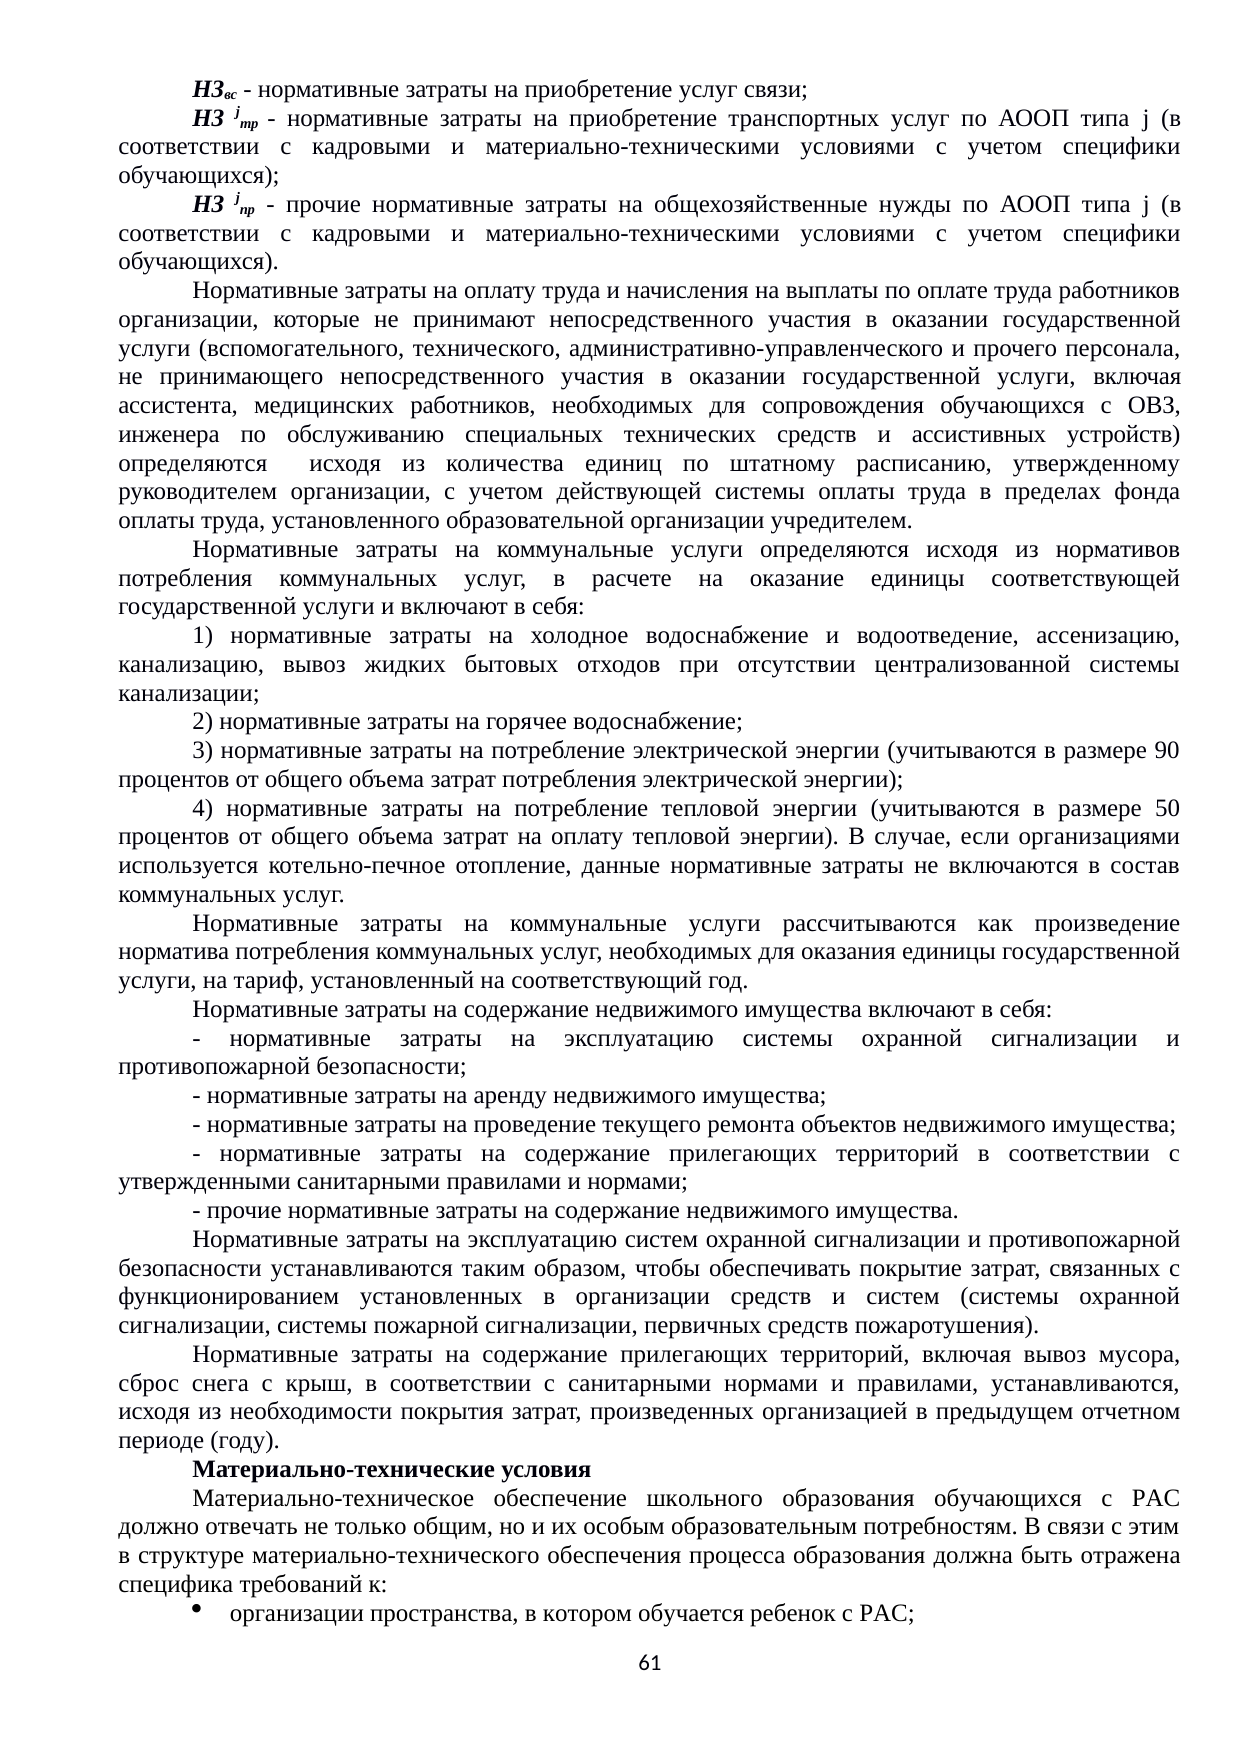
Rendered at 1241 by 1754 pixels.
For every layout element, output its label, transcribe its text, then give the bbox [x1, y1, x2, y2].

text 2) нормативные затраты на горячее водоснабжение; [118, 706, 1181, 735]
text - нормативные затраты на проведение текущего ремонта объектов недвижимого имущества; [118, 1109, 1181, 1138]
text 3) нормативные затраты на потребление электрической энергии (учитываются в размере 90 процентов от общего объема затрат потребления электрической энергии); [118, 735, 1181, 793]
text Нормативные затраты на коммунальные услуги рассчитываются как произведение норматива потребления коммунальных услуг, необходимых для оказания единицы государственной услуги, на тариф, установленный на соответствующий год. [118, 908, 1181, 994]
text НЗ jтр - нормативные затраты на приобретение транспортных услуг по АООП типа j (в соответствии с кадровыми и материально-техническими условиями с учетом специфики обучающихся); [118, 103, 1181, 189]
text - нормативные затраты на содержание прилегающих территорий в соответствии с утвержденными санитарными правилами и нормами; [118, 1138, 1181, 1195]
text Нормативные затраты на содержание прилегающих территорий, включая вывоз мусора, сброс снега с крыш, в соответствии с санитарными нормами и правилами, устанавливаются, исходя из необходимости покрытия затрат, произведенных организацией в предыдущем отчетном периоде (году). [118, 1339, 1181, 1454]
text 1) нормативные затраты на холодное водоснабжение и водоотведение, ассенизацию, канализацию, вывоз жидких бытовых отходов при отсутствии централизованной системы канализации; [118, 620, 1181, 706]
text НЗвс - нормативные затраты на приобретение услуг связи; [118, 74, 1181, 103]
text Материально-технические условия [118, 1454, 1181, 1483]
list организации пространства, в котором обучается ребенок с РАС; [118, 1598, 1181, 1626]
text Материально-техническое обеспечение школьного образования обучающихся с РАС должно отвечать не только общим, но и их особым образовательным потребностям. В связи с этим в структуре материально-технического обеспечения процесса образования должна быть отражена специфика требований к: [118, 1483, 1181, 1598]
text НЗ jпр - прочие нормативные затраты на общехозяйственные нужды по АООП типа j (в соответствии с кадровыми и материально-техническими условиями с учетом специфики обучающихся). [118, 189, 1181, 275]
text 4) нормативные затраты на потребление тепловой энергии (учитываются в размере 50 процентов от общего объема затрат на оплату тепловой энергии). В случае, если организациями используется котельно-печное отопление, данные нормативные затраты не включаются в состав коммунальных услуг. [118, 793, 1181, 908]
text Нормативные затраты на коммунальные услуги определяются исходя из нормативов потребления коммунальных услуг, в расчете на оказание единицы соответствующей государственной услуги и включают в себя: [118, 534, 1181, 620]
text Нормативные затраты на оплату труда и начисления на выплаты по оплате труда работников организации, которые не принимают непосредственного участия в оказании государственной услуги (вспомогательного, технического, административно-управленческого и прочего персонала, не принимающего непосредственного участия в оказании государственной услуги, включая ассистента, медицинских работников, необходимых для сопровождения обучающихся с ОВЗ, инженера по обслуживанию специальных технических средств и ассистивных устройств) определяются исходя из количества единиц по штатному расписанию, утвержденному руководителем организации, с учетом действующей системы оплаты труда в пределах фонда оплаты труда, установленного образовательной организации учредителем. [118, 275, 1181, 534]
text - нормативные затраты на эксплуатацию системы охранной сигнализации и противопожарной безопасности; [118, 1023, 1181, 1080]
text Нормативные затраты на эксплуатацию систем охранной сигнализации и противопожарной безопасности устанавливаются таким образом, чтобы обеспечивать покрытие затрат, связанных с функционированием установленных в организации средств и систем (системы охранной сигнализации, системы пожарной сигнализации, первичных средств пожаротушения). [118, 1224, 1181, 1339]
text - прочие нормативные затраты на содержание недвижимого имущества. [118, 1195, 1181, 1224]
text - нормативные затраты на аренду недвижимого имущества; [118, 1080, 1181, 1109]
text Нормативные затраты на содержание недвижимого имущества включают в себя: [118, 994, 1181, 1023]
